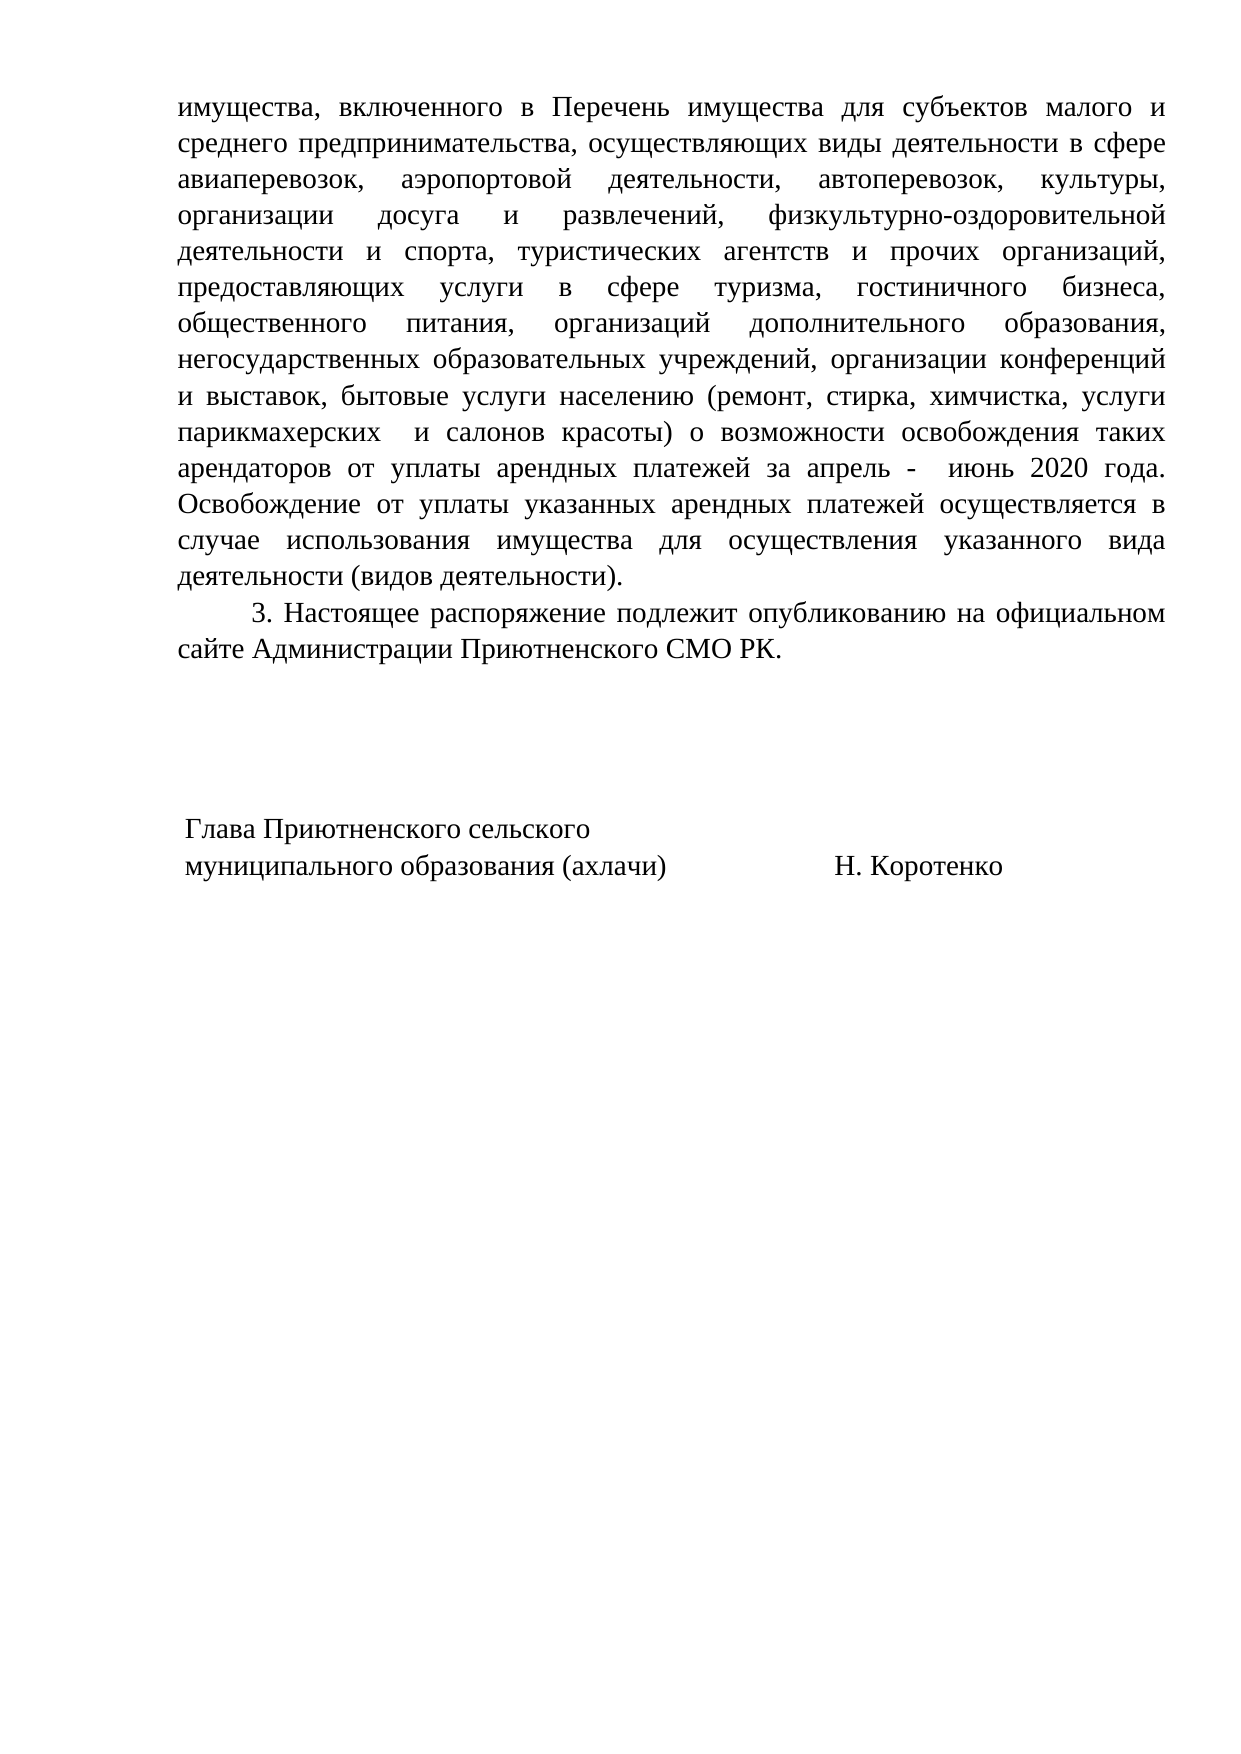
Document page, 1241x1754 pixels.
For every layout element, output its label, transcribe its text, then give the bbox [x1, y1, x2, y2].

text муниципального образования (ахлачи) Н. Коротенко [177, 848, 1167, 881]
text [177, 89, 1167, 592]
text Глава Приютненского сельского [177, 812, 1167, 845]
text 3. Настоящее распоряжение подлежит опубликованию на официальном сайте Администрации Приютненского СМО РК. [177, 595, 1167, 664]
